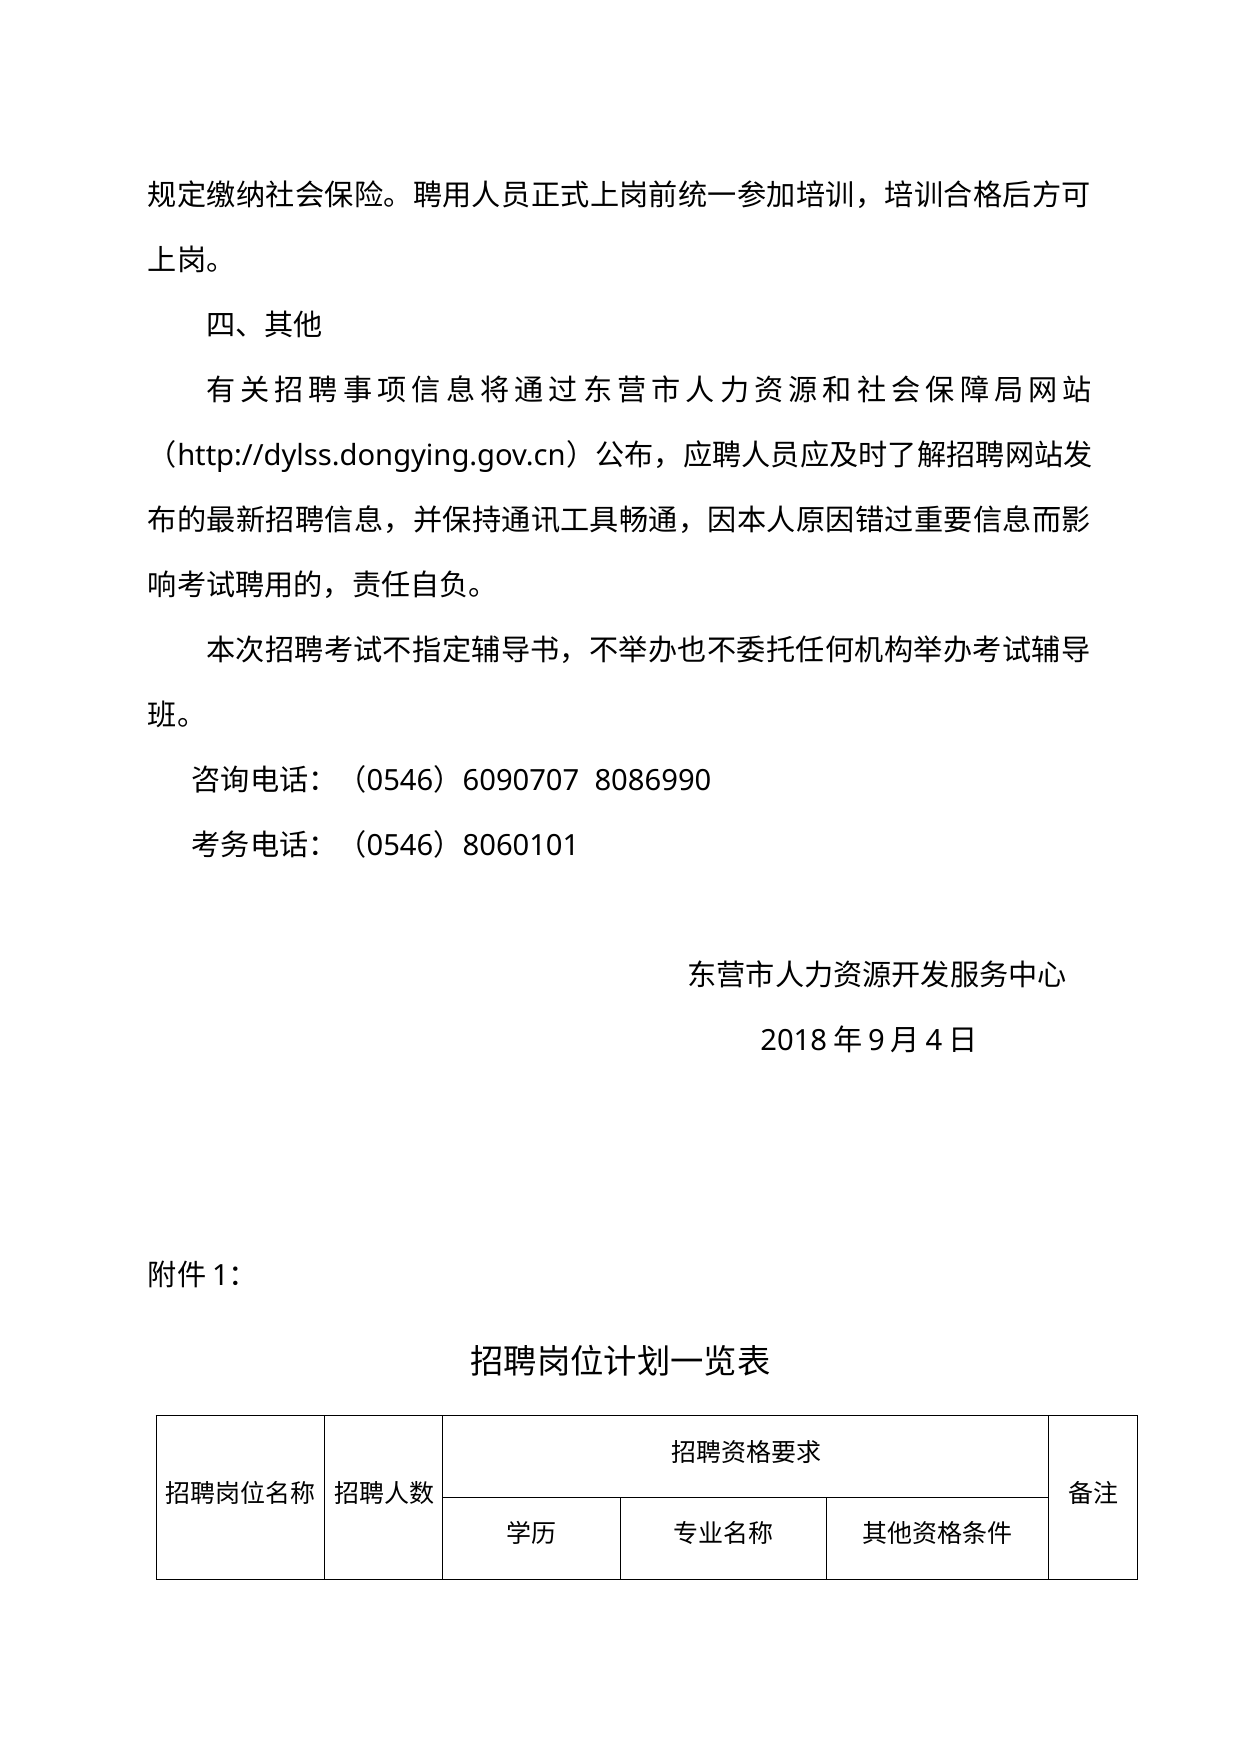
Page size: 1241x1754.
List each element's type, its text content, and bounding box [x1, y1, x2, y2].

text 有关招聘事项信息将通过东营市人力资源和社会保障局网站（http://dylss.dongying.gov.cn）公布，应聘人员应及时了解招聘网站发布的最新招聘信息，并保持通讯工具畅通，因本人原因错过重要信息而影响考试聘用的，责任自负。 [148, 356, 1092, 616]
text 招聘岗位计划一览表 [148, 1326, 1092, 1391]
table_header 招聘岗位名称 [157, 1416, 324, 1579]
table_header 招聘人数 [325, 1416, 442, 1579]
table_cell 专业名称 [621, 1498, 826, 1579]
table_cell 其他资格条件 [827, 1498, 1048, 1579]
table_header 招聘资格要求 [443, 1416, 1048, 1497]
text 考务电话：（0546）8060101 [148, 811, 1092, 876]
table_header 备注 [1049, 1416, 1137, 1579]
text 附件1： [148, 1240, 1092, 1305]
text 东营市人力资源开发服务中心 [148, 941, 1092, 1006]
text 四、其他 [148, 291, 1092, 356]
text 咨询电话：（0546）6090707 8086990 [148, 746, 1092, 811]
table_cell 学历 [443, 1498, 620, 1579]
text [148, 161, 1092, 291]
text 本次招聘考试不指定辅导书，不举办也不委托任何机构举办考试辅导班。 [148, 616, 1092, 746]
text 2018年9月4日 [148, 1006, 1092, 1071]
